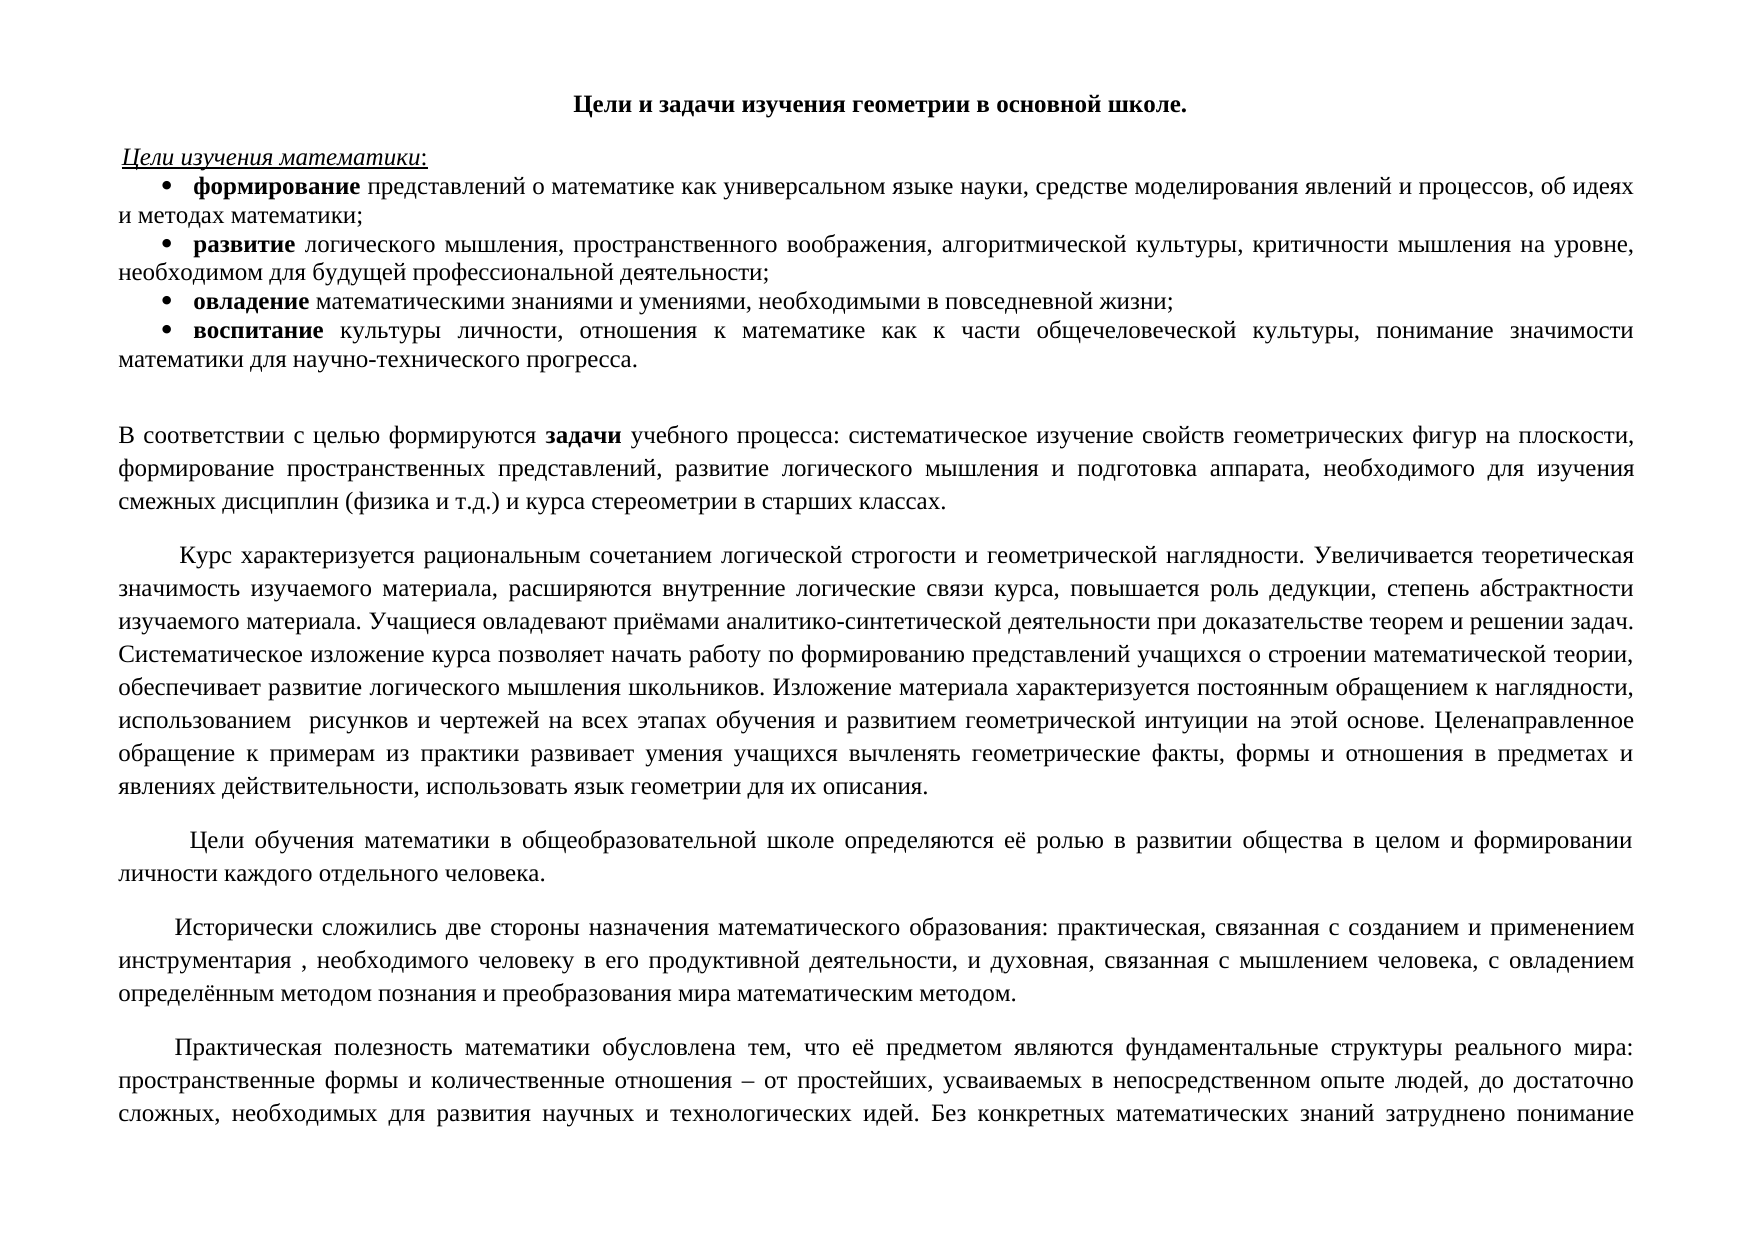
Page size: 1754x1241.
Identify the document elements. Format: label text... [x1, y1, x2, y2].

list формирование представлений о математике как универсальном языке науки, средстве моделирования явлений и процессов, об идеях и методах математики; [118, 171, 1636, 229]
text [118, 1032, 1636, 1126]
text В соответствии с целью формируются задачи учебного процесса: систематическое изучение свойств геометрических фигур на плоскости, формирование пространственных представлений, развитие логического мышления и подготовка аппарата, необходимого для изучения смежных дисциплин (физика и т.д.) и курса стереометрии в старших классах. [118, 420, 1636, 515]
text Исторически сложились две стороны назначения математического образования: практическая, связанная с созданием и применением инструментария , необходимого человеку в его продуктивной деятельности, и духовная, связанная с мышлением человека, с овладением определённым методом познания и преобразования мира математическим методом. [118, 912, 1636, 1007]
text Цели обучения математики в общеобразовательной школе определяются её ролью в развитии общества в целом и формировании личности каждого отдельного человека. [118, 825, 1636, 887]
text Цели изучения математики: [118, 142, 1636, 171]
text Курс характеризуется рациональным сочетанием логической строгости и геометрической наглядности. Увеличивается теоретическая значимость изучаемого материала, расширяются внутренние логические связи курса, повышается роль дедукции, степень абстрактности изучаемого материала. Учащиеся овладевают приёмами аналитико-синтетической деятельности при доказательстве теорем и решении задач. Систематическое изложение курса позволяет начать работу по формированию представлений учащихся о строении математической теории, обеспечивает развитие логического мышления школьников. Изложение материала характеризуется постоянным обращением к наглядности, использованием рисунков и чертежей на всех этапах обучения и развитием геометрической интуиции на этой основе. Целенаправленное обращение к примерам из практики развивает умения учащихся вычленять геометрические факты, формы и отношения в предметах и явлениях действительности, использовать язык геометрии для их описания. [118, 540, 1636, 800]
list развитие логического мышления, пространственного воображения, алгоритмической культуры, критичности мышления на уровне, необходимом для будущей профессиональной деятельности; [118, 229, 1636, 286]
list воспитание культуры личности, отношения к математике как к части общечеловеческой культуры, понимание значимости математики для научно-технического прогресса. [118, 315, 1636, 372]
text Цели и задачи изучения геометрии в основной школе. [118, 89, 1636, 117]
list овладение математическими знаниями и умениями, необходимыми в повседневной жизни; [118, 286, 1636, 315]
